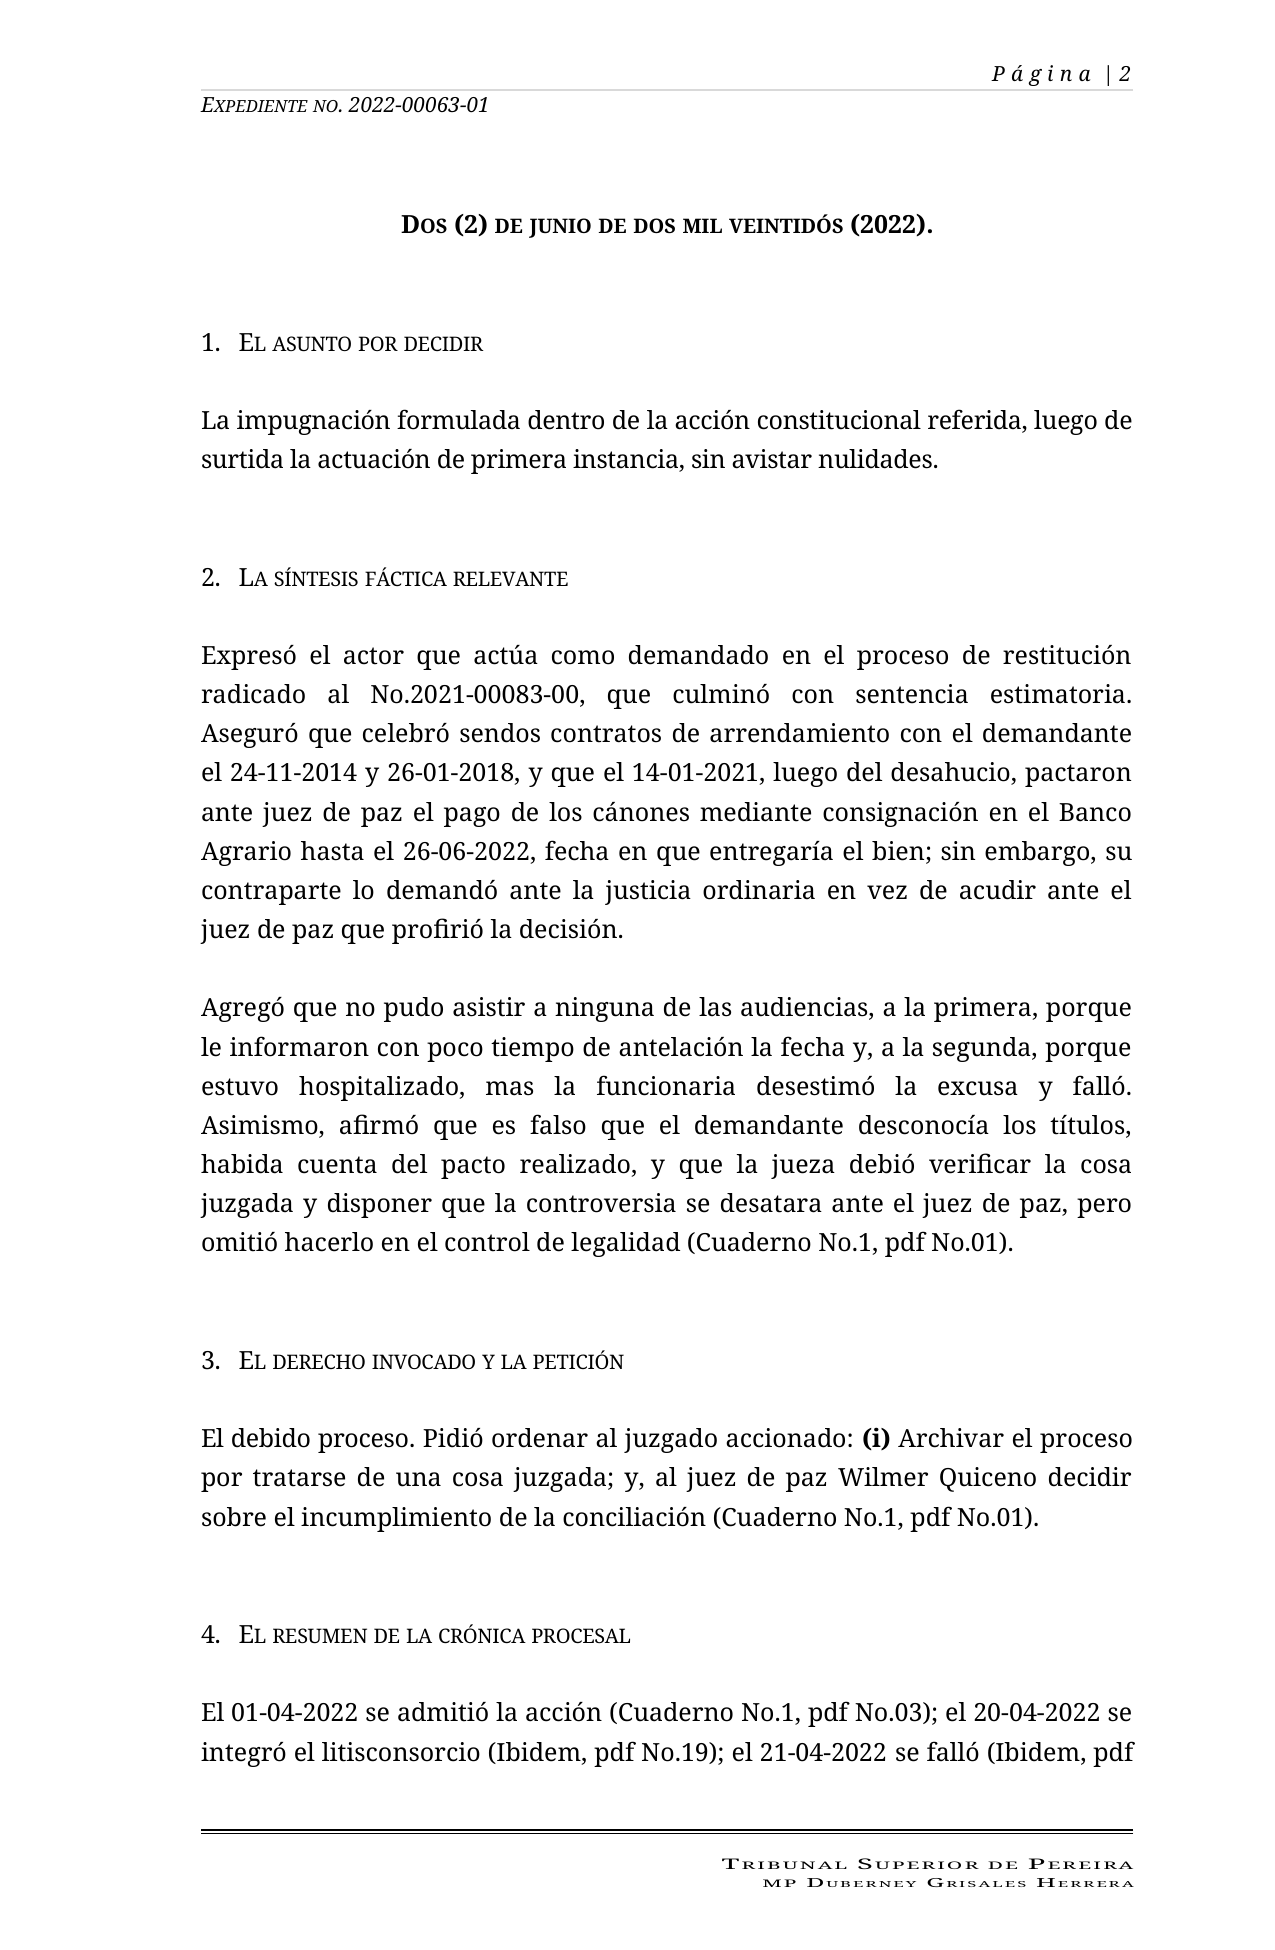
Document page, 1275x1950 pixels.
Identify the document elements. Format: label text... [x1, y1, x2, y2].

list El resumen de la crónica procesal [201, 1617, 1133, 1651]
list El derecho invocado y la petición [201, 1343, 1133, 1377]
text Agregó que no pudo asistir a ninguna de las audiencias, a la primera, porque le informaron con poco tiempo de antelación la fecha y, a la segunda, porque estuvo hospitalizado, mas la funcionaria desestimó la excusa y falló. Asimismo, afirmó que es falso que el demandante desconocía los títulos, habida cuenta del pacto realizado, y que la jueza debió verificar la cosa juzgada y disponer que la controversia se desatara ante el juez de paz, pero omitió hacerlo en el control de legalidad (Cuaderno No.1, pdf No.01). [201, 990, 1133, 1259]
text La impugnación formulada dentro de la acción constitucional referida, luego de surtida la actuación de primera instancia, sin avistar nulidades. [201, 403, 1133, 476]
list La síntesis fáctica relevante [201, 559, 1133, 593]
list El asunto por decidir [201, 324, 1133, 358]
text Expresó el actor que actúa como demandado en el proceso de restitución radicado al No.2021-00083-00, que culminó con sentencia estimatoria. Aseguró que celebró sendos contratos de arrendamiento con el demandante el 24-11-2014 y 26-01-2018, y que el 14-01-2021, luego del desahucio, pactaron ante juez de paz el pago de los cánones mediante consignación en el Banco Agrario hasta el 26-06-2022, fecha en que entregaría el bien; sin embargo, su contraparte lo demandó ante la justicia ordinaria en vez de acudir ante el juez de paz que profirió la decisión. [201, 638, 1133, 946]
text El debido proceso. Pidió ordenar al juzgado accionado: (i) Archivar el proceso por tratarse de una cosa juzgada; y, al juez de paz Wilmer Quiceno decidir sobre el incumplimiento de la conciliación (Cuaderno No.1, pdf No.01). [201, 1421, 1133, 1533]
text Dos (2) de junio de dos mil veintidós (2022). [201, 207, 1133, 241]
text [201, 1695, 1133, 1768]
